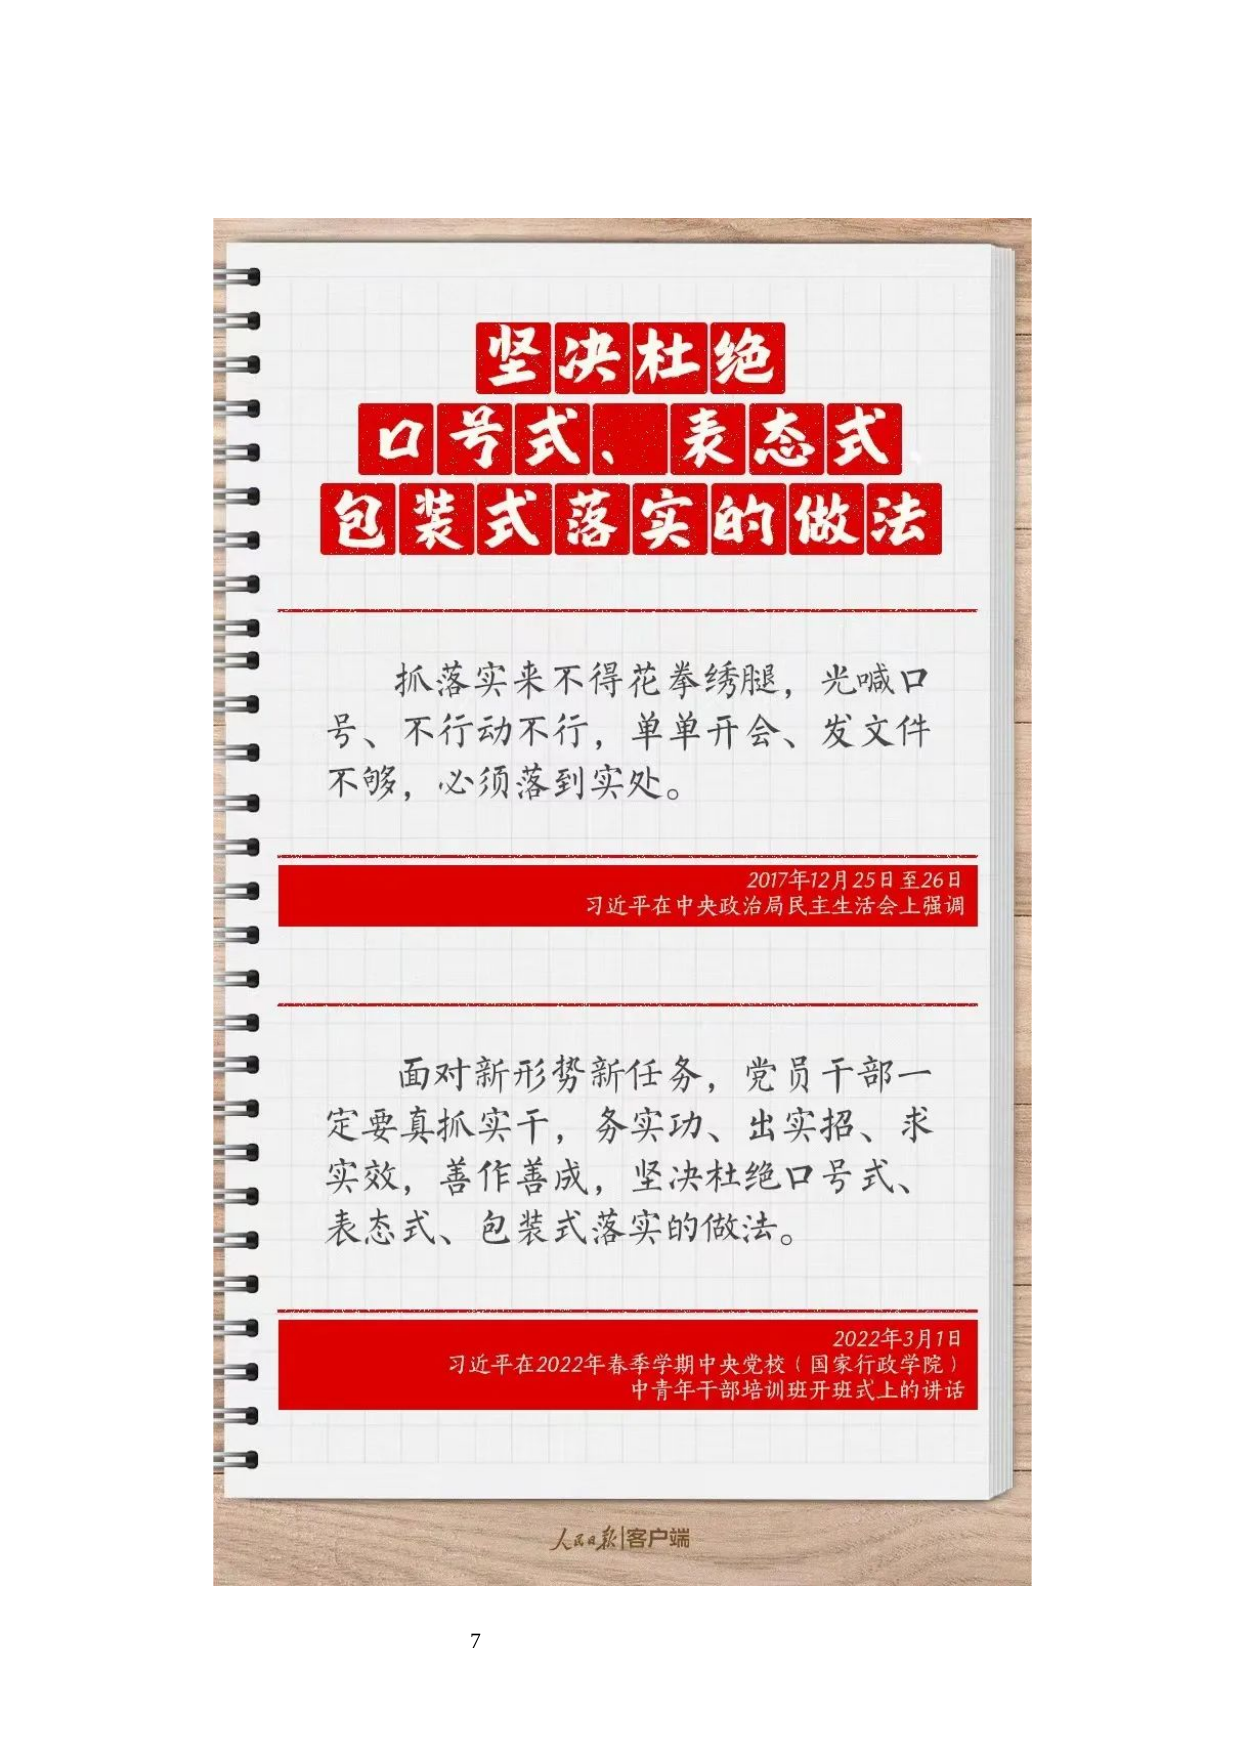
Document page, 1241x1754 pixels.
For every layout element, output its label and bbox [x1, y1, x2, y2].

picture [213, 218, 1032, 1586]
